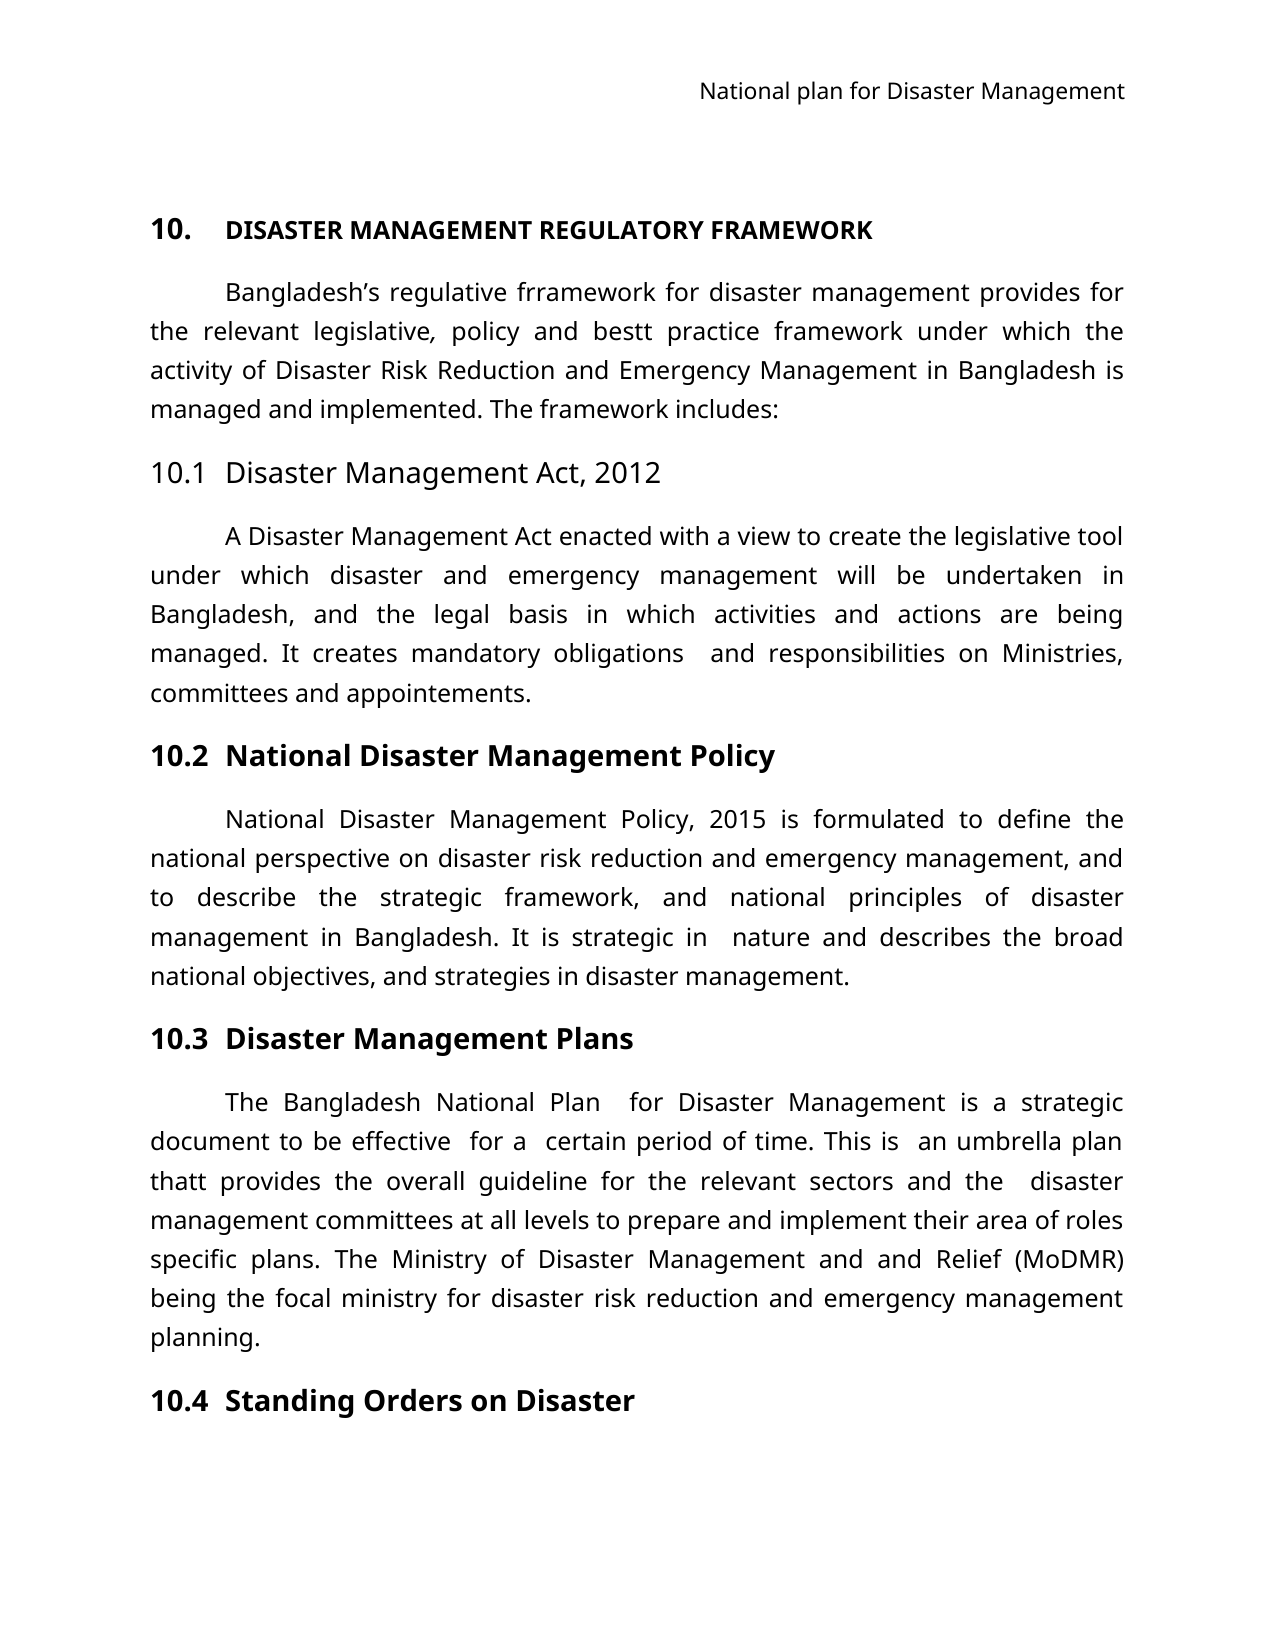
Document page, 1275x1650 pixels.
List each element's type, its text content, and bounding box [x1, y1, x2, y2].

text National Disaster Management Policy, 2015 is formulated to define the national perspective on disaster risk reduction and emergency management, and to describe the strategic framework, and national principles of disaster management in Bangladesh. It is strategic in nature and describes the broad national objectives, and strategies in disaster management. [150, 802, 1125, 992]
text Bangladesh’s regulative frramework for disaster management provides for the relevant legislative, policy and bestt practice framework under which the activity of Disaster Risk Reduction and Emergency Management in Bangladesh is managed and implemented. The framework includes: [150, 274, 1125, 426]
text A Disaster Management Act enacted with a view to create the legislative tool under which disaster and emergency management will be undertaken in Bangladesh, and the legal basis in which activities and actions are being managed. It creates mandatory obligations and responsibilities on Ministries, committees and appointements. [150, 518, 1125, 709]
text 10.2 National Disaster Management Policy [150, 735, 1125, 775]
text 10.1 Disaster Management Act, 2012 [150, 452, 1125, 492]
text 10.3 Disaster Management Plans [150, 1018, 1125, 1058]
text 10.4 Standing Orders on Disaster [150, 1380, 1125, 1419]
text 10. DISASTER MANAGEMENT REGULATORY FRAMEWORK [150, 208, 1125, 248]
text The Bangladesh National Plan for Disaster Management is a strategic document to be effective for a certain period of time. This is an umbrella plan thatt provides the overall guideline for the relevant sectors and the disaster management committees at all levels to prepare and implement their area of roles specific plans. The Ministry of Disaster Management and and Relief (MoDMR) being the focal ministry for disaster risk reduction and emergency management planning. [150, 1085, 1125, 1354]
